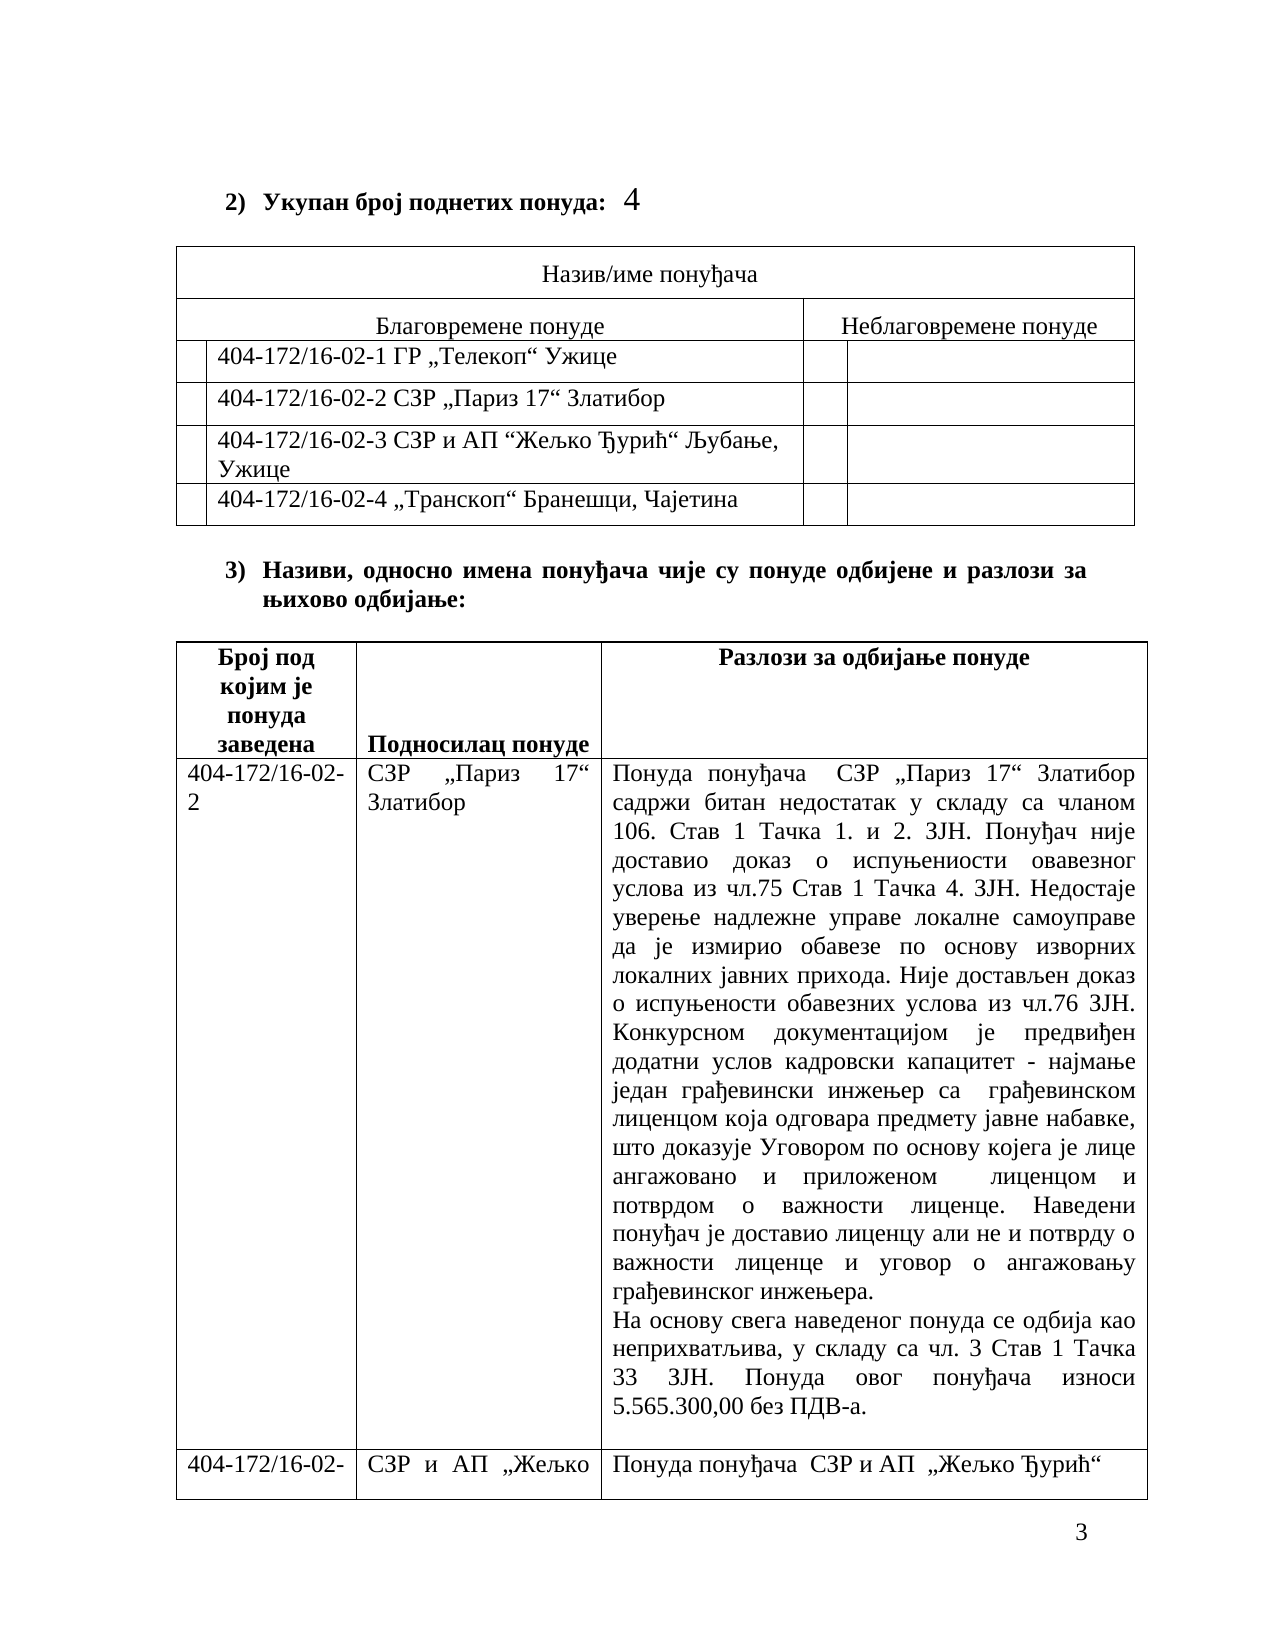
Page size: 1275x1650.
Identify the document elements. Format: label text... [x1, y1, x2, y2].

table_cell [177, 383, 206, 424]
table_cell 404-172/16-02-4 „Транскоп“ Бранешци, Чајетина [207, 484, 803, 525]
table_cell 404-172/16-02-3 [177, 1450, 356, 1499]
list Називи, односно имена понуђача чије су понуде одбијене и разлози за њихово одбијање: [225, 555, 1087, 613]
table_cell [804, 426, 847, 483]
table_cell 404-172/16-02-1 ГР „Телекоп“ Ужице [207, 341, 803, 382]
table_cell Понуда понуђача СЗР „Париз 17“ Златибор садржи битан недостатак у складу са чланом 106. Став 1 Тачка 1. и 2. ЗЈН. Понуђач није доставио доказ о испуњениости овавезног услова из чл.75 Став 1 Тачка 4. ЗЈН. Недостаје уверење надлежне управе локалне самоуправе да је измирио обавезе по основу изворних локалних јавних прихода. Није достављен доказ о испуњености обавезних услова из чл.76 ЗЈН. Конкурсном документацијом је предвиђен додатни услов кадровски капацитет - најмање један грађевински инжењер са грађевинском лиценцом која одговара предмету јавне набавке, што доказује Уговором по основу којега је лице ангажовано и приложеном лиценцом и потврдом о важности лиценце. Наведени понуђач је доставио лиценцу али не и потврду о важности лиценце и уговор о ангажовању грађевинског инжењера. На основу свега наведеног понуда се одбија као неприхватљива, у складу са чл. 3 Став 1 Тачка 33 ЗЈН. Понуда овог понуђача износи 5.565.300,00 без ПДВ-а. [602, 759, 1147, 1448]
table_cell [848, 426, 1134, 483]
table_cell [177, 341, 206, 382]
table_cell Благовремене понуде [177, 299, 803, 340]
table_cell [602, 1450, 1147, 1499]
table_cell [804, 484, 847, 525]
table_cell [848, 484, 1134, 525]
table_cell [848, 383, 1134, 424]
table_header Разлози за одбијање понуде [602, 643, 1147, 757]
table_cell [804, 341, 847, 382]
table_cell [848, 341, 1134, 382]
table_cell Неблаговремене понуде [804, 299, 1134, 340]
table_cell [177, 426, 206, 483]
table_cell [357, 1450, 601, 1499]
table_cell 404-172/16-02-2 [177, 759, 356, 1448]
table_header Број под којим је понуда заведена [177, 643, 356, 757]
table_cell 404-172/16-02-3 СЗР и АП “Жељко Ђурић“ Љубање, Ужице [207, 426, 803, 483]
list Укупан број поднетих понуда: 4 [225, 179, 1087, 217]
table_cell [177, 484, 206, 525]
table_header Назив/име понуђача [177, 247, 1134, 298]
table_cell [804, 383, 847, 424]
table_cell 404-172/16-02-2 СЗР „Париз 17“ Златибор [207, 383, 803, 424]
table_cell СЗР „Париз 17“ Златибор [357, 759, 601, 1448]
table_header Подносилац понуде [357, 643, 601, 757]
